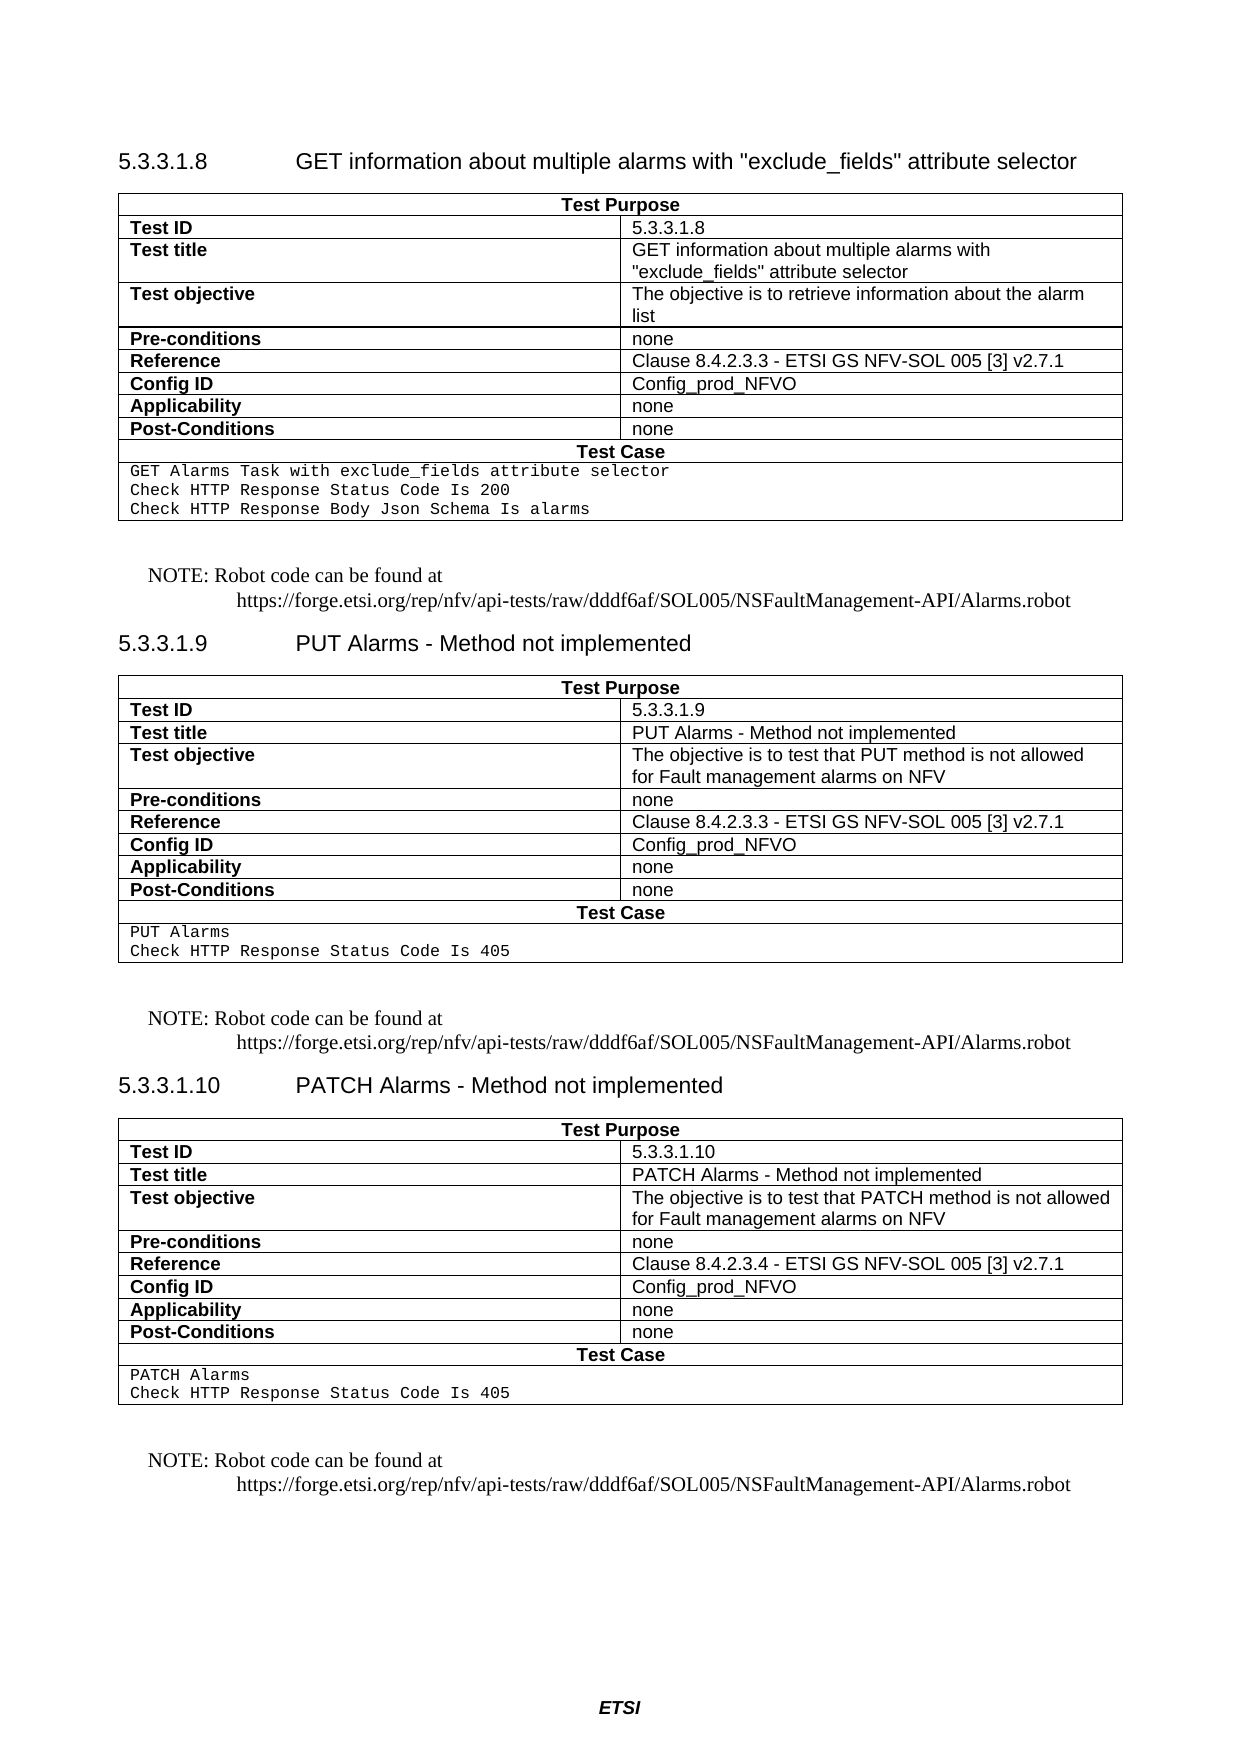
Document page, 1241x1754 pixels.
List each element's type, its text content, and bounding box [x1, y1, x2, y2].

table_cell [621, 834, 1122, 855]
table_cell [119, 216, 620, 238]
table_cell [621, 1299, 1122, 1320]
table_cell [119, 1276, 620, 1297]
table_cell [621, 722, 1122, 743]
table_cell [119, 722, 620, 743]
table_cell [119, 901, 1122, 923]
text NOTE: Robot code can be found at https://forge.etsi.org/rep/nfv/api-tests/raw/dddf6af/SOL005/NSFaultManagement-API/Alarms.robot [148, 563, 1122, 612]
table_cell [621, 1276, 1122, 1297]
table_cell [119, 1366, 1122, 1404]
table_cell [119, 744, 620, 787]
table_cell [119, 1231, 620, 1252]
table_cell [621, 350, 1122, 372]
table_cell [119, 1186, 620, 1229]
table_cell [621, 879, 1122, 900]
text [148, 1448, 1122, 1496]
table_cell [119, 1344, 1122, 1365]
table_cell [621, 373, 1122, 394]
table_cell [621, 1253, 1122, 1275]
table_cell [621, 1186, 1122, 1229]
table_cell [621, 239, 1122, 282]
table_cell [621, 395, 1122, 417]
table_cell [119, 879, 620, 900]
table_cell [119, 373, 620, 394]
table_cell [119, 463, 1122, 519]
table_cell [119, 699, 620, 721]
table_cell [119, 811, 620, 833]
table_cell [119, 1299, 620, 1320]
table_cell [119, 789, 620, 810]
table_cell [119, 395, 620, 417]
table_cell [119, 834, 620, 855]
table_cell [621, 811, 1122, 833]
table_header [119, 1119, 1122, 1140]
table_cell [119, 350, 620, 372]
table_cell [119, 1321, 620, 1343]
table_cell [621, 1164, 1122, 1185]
text NOTE: Robot code can be found at https://forge.etsi.org/rep/nfv/api-tests/raw/dddf6af/SOL005/NSFaultManagement-API/Alarms.robot [148, 1006, 1122, 1054]
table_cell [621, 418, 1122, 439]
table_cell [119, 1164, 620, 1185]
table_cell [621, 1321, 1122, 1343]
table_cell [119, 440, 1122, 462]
subtitle 5.3.3.1.10 PATCH Alarms - Method not implemented [118, 1072, 1122, 1099]
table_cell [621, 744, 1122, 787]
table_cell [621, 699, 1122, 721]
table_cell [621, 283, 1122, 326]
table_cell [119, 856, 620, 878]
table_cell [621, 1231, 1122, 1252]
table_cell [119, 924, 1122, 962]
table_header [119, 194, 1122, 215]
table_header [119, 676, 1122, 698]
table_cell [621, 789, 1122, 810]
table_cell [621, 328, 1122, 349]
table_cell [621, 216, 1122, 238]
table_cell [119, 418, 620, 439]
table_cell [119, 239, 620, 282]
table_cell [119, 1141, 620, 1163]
subtitle 5.3.3.1.9 PUT Alarms - Method not implemented [118, 630, 1122, 657]
subtitle 5.3.3.1.8 GET information about multiple alarms with "exclude_fields" attribute selector [118, 148, 1122, 174]
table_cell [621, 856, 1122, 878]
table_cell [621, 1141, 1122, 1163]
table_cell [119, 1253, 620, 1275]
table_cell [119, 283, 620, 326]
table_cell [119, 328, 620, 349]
